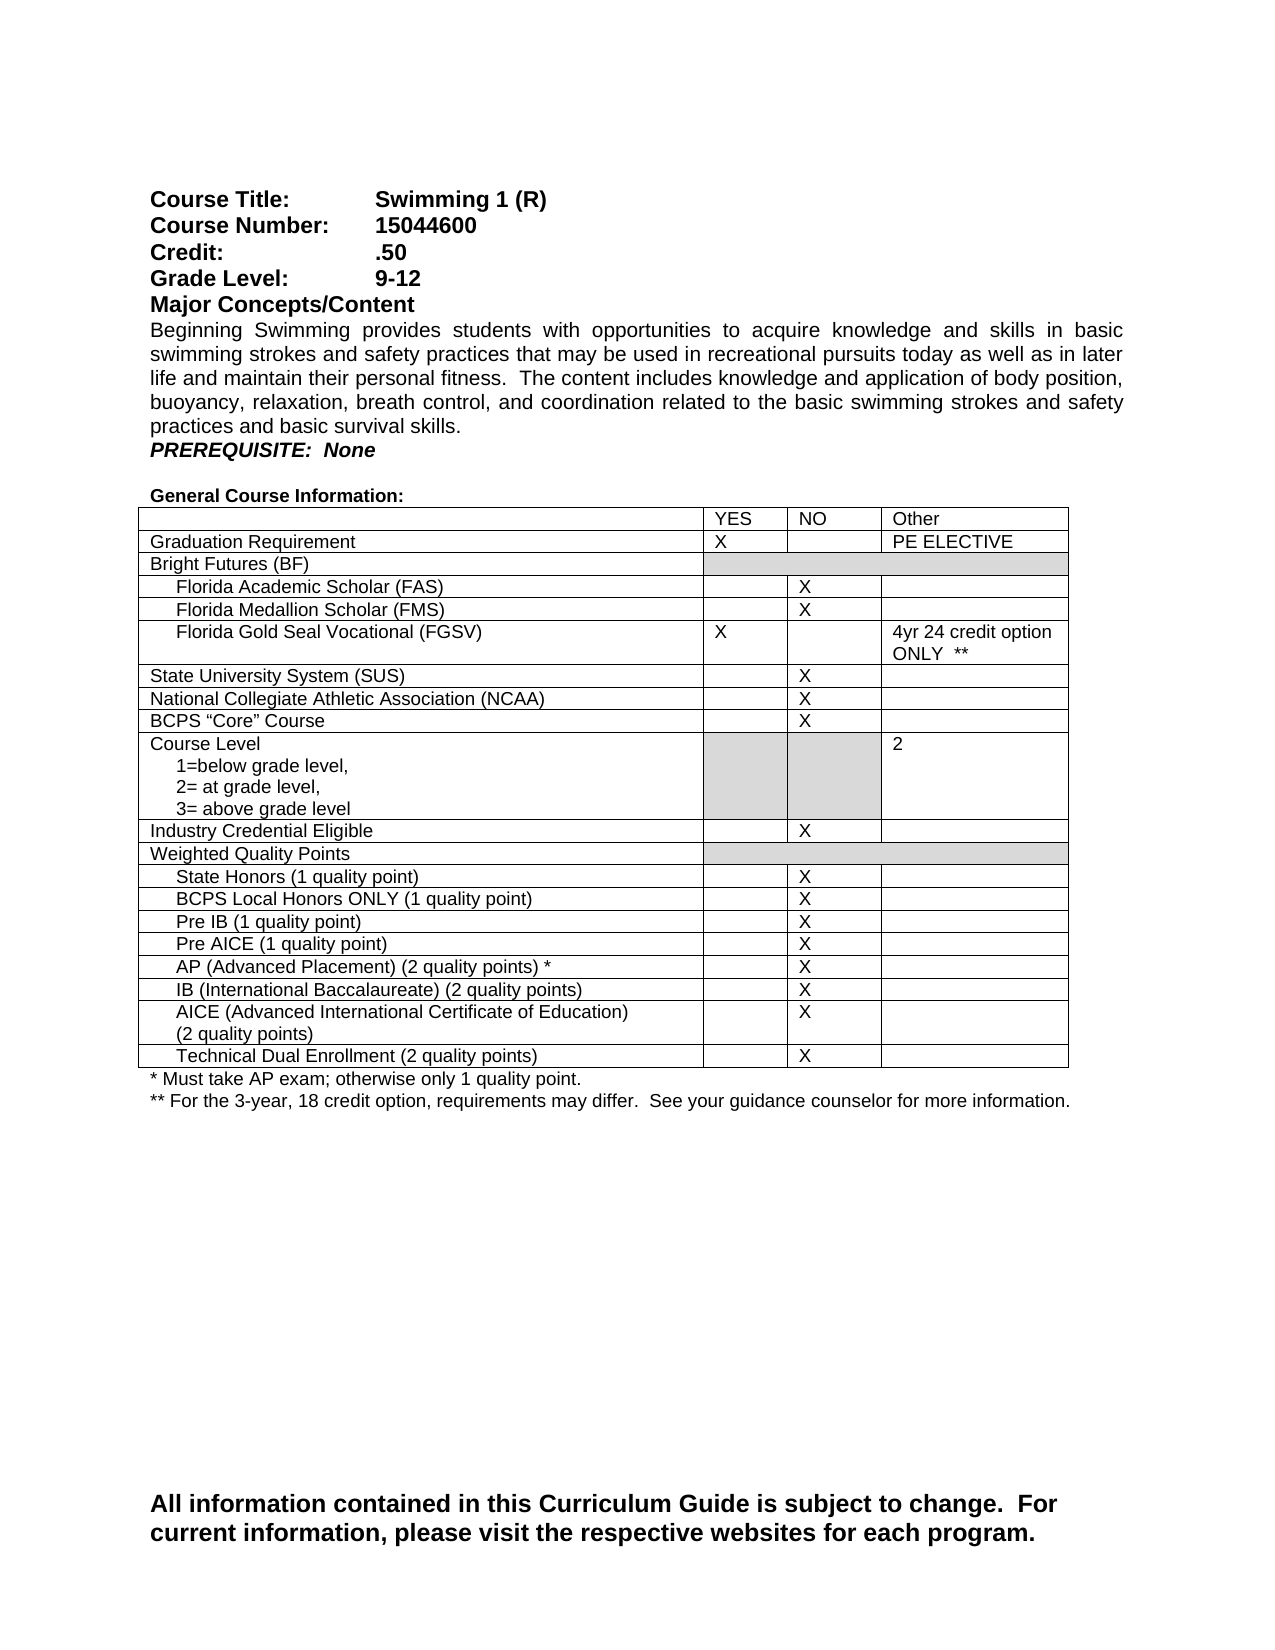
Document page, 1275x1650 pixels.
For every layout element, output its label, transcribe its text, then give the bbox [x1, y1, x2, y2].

table_cell [704, 1001, 787, 1044]
table_cell Pre IB (1 quality point) [139, 911, 703, 932]
table_cell [704, 665, 787, 687]
text Course Number: 15044600 [150, 212, 1125, 238]
table_cell X [788, 710, 881, 732]
table_cell [882, 956, 1068, 977]
table_cell [882, 598, 1068, 620]
table_cell PE ELECTIVE [882, 531, 1068, 552]
table_cell [882, 576, 1068, 597]
table_cell [704, 688, 787, 709]
table_cell [882, 1001, 1068, 1044]
table_cell National Collegiate Athletic Association (NCAA) [139, 688, 703, 709]
table_cell 2 [882, 733, 1068, 819]
table_cell X [788, 576, 881, 597]
table_cell [882, 911, 1068, 932]
table_cell Course Level 1=below grade level, 2= at grade level, 3= above grade level [139, 733, 703, 819]
table_cell AP (Advanced Placement) (2 quality points) * [139, 956, 703, 977]
table_cell BCPS Local Honors ONLY (1 quality point) [139, 888, 703, 909]
table_cell 4yr 24 credit option ONLY ** [882, 621, 1068, 664]
table_cell [882, 688, 1068, 709]
table_cell X [788, 865, 881, 887]
table_cell X [788, 933, 881, 955]
table_cell [704, 576, 787, 597]
table_cell [882, 820, 1068, 842]
table_cell X [788, 820, 881, 842]
table_cell [788, 531, 881, 552]
text Course Title: Swimming 1 (R) [150, 186, 1125, 212]
table_cell [704, 553, 1068, 575]
table_header YES [704, 508, 787, 529]
table_cell [704, 979, 787, 1000]
text Credit: .50 [150, 238, 1125, 265]
table_cell [882, 979, 1068, 1000]
table_cell [882, 1045, 1068, 1067]
table_header [139, 508, 703, 529]
table_cell [788, 733, 881, 819]
table_cell X [788, 688, 881, 709]
table_header Other [882, 508, 1068, 529]
table_cell Bright Futures (BF) [139, 553, 703, 575]
table_cell Florida Medallion Scholar (FMS) [139, 598, 703, 620]
table_cell [704, 820, 787, 842]
table_cell IB (International Baccalaureate) (2 quality points) [139, 979, 703, 1000]
table_cell Florida Gold Seal Vocational (FGSV) [139, 621, 703, 664]
text General Course Information: [150, 485, 1125, 507]
table_cell [704, 888, 787, 909]
table_cell [704, 598, 787, 620]
table_cell Florida Academic Scholar (FAS) [139, 576, 703, 597]
table_cell X [788, 598, 881, 620]
table_cell [704, 956, 787, 977]
table_cell X [788, 911, 881, 932]
table_cell X [704, 621, 787, 664]
table_cell X [704, 531, 787, 552]
table_cell [704, 865, 787, 887]
table_cell [704, 933, 787, 955]
table_cell [882, 865, 1068, 887]
table_cell [704, 1045, 787, 1067]
table_cell State University System (SUS) [139, 665, 703, 687]
text ** For the 3-year, 18 credit option, requirements may differ. See your guidance counselor for more information. [150, 1089, 1125, 1111]
table_cell X [788, 665, 881, 687]
text Beginning Swimming provides students with opportunities to acquire knowledge and skills in basic swimming strokes and safety practices that may be used in recreational pursuits today as well as in later life and maintain their personal fitness. The content includes knowledge and application of body position, buoyancy, relaxation, breath control, and coordination related to the basic swimming strokes and safety practices and basic survival skills. [150, 318, 1125, 437]
table_cell State Honors (1 quality point) [139, 865, 703, 887]
table_cell X [788, 888, 881, 909]
text Major Concepts/Content [150, 291, 1125, 318]
table_cell X [788, 956, 881, 977]
table_cell [882, 710, 1068, 732]
text * Must take AP exam; otherwise only 1 quality point. [150, 1068, 1125, 1089]
table_cell AICE (Advanced International Certificate of Education) (2 quality points) [139, 1001, 703, 1044]
table_cell X [788, 1001, 881, 1044]
text Grade Level: 9-12 [150, 265, 1125, 291]
table_cell Technical Dual Enrollment (2 quality points) [139, 1045, 703, 1067]
table_cell [704, 843, 1068, 864]
table_cell [788, 621, 881, 664]
table_cell X [788, 979, 881, 1000]
table_cell [704, 733, 787, 819]
text PREREQUISITE: None [150, 437, 1125, 461]
table_header NO [788, 508, 881, 529]
table_cell [704, 710, 787, 732]
table_cell Weighted Quality Points [139, 843, 703, 864]
table_cell [882, 888, 1068, 909]
table_cell [704, 911, 787, 932]
table_cell Pre AICE (1 quality point) [139, 933, 703, 955]
table_cell [882, 933, 1068, 955]
table_cell X [788, 1045, 881, 1067]
table_cell [882, 665, 1068, 687]
table_cell Graduation Requirement [139, 531, 703, 552]
table_cell BCPS “Core” Course [139, 710, 703, 732]
table_cell Industry Credential Eligible [139, 820, 703, 842]
